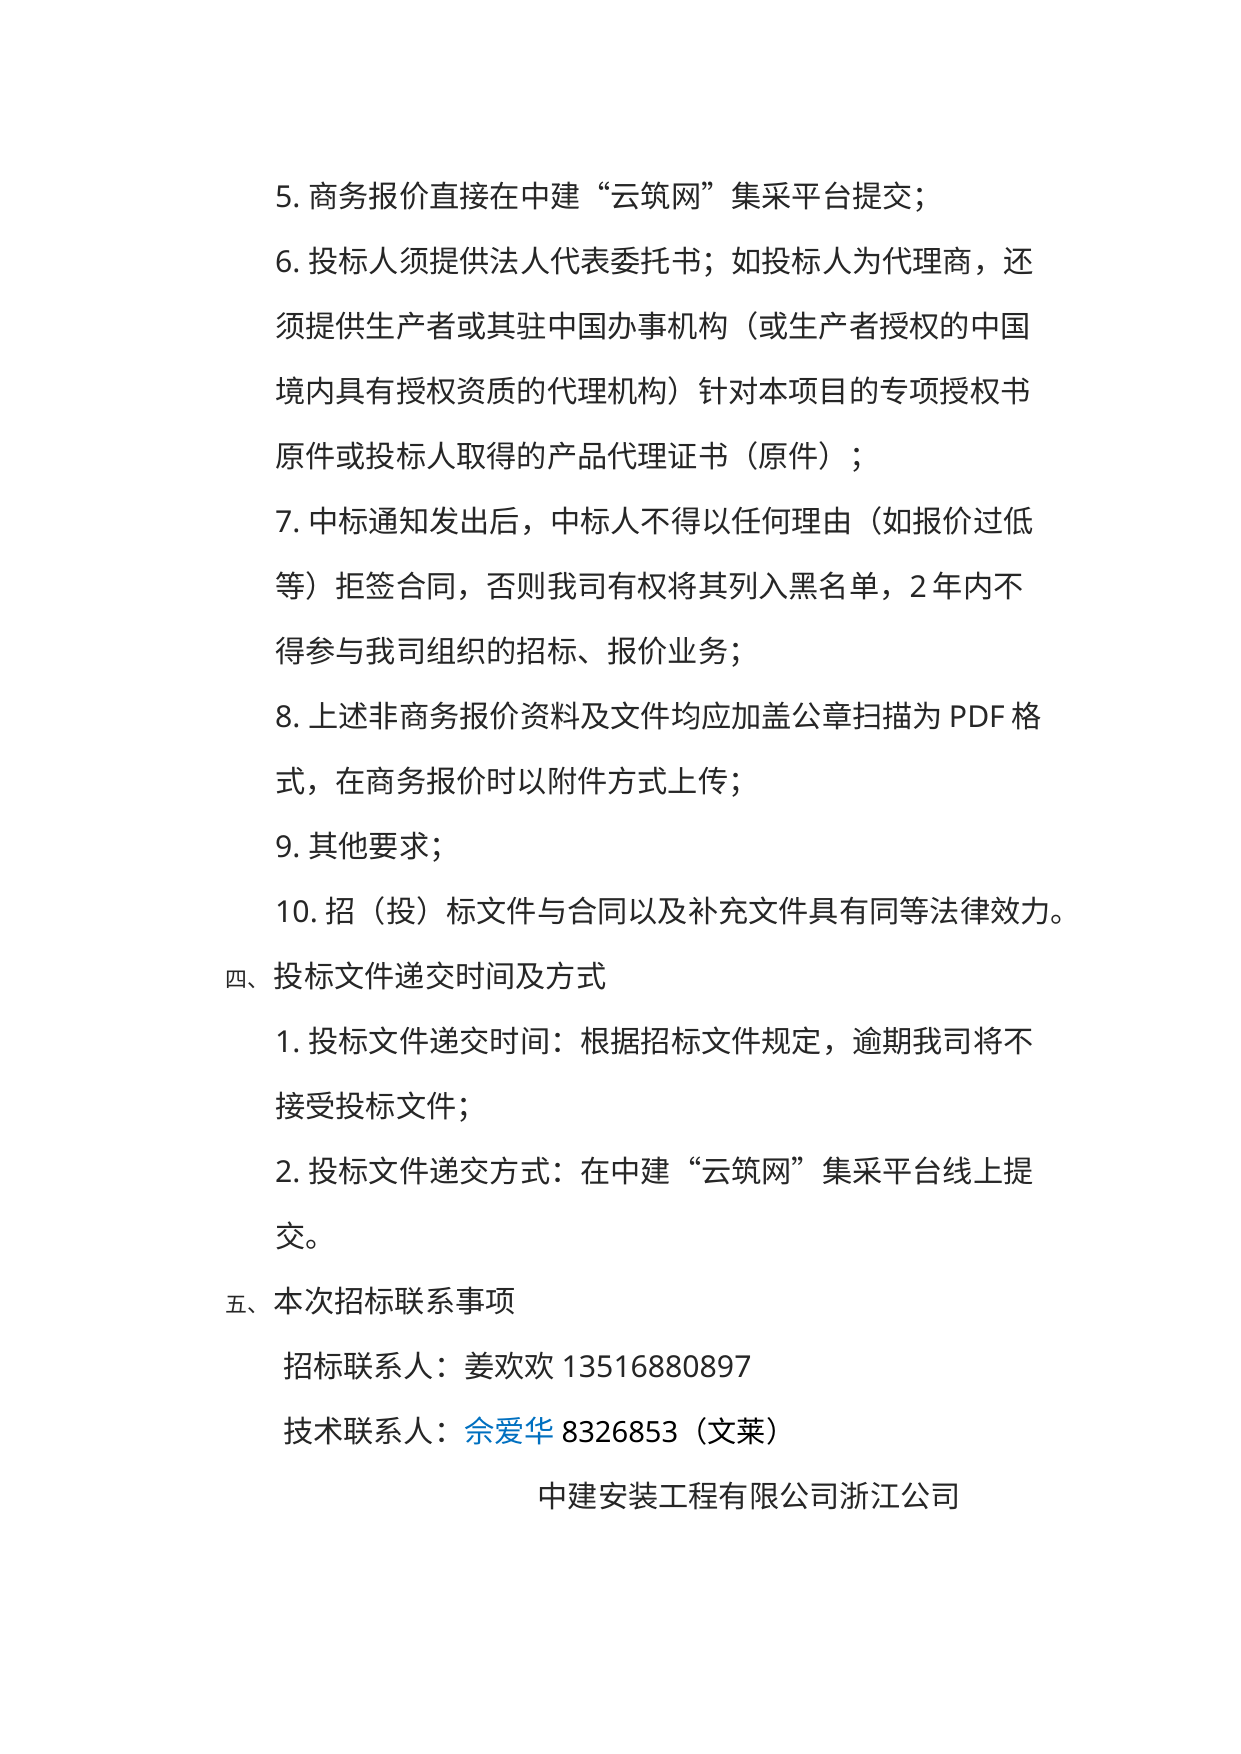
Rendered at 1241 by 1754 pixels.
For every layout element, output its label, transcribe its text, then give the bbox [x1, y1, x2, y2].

text 2. 投标文件递交方式：在中建“云筑网”集采平台线上提交。 [275, 1137, 1053, 1267]
text 招标联系人：姜欢欢 13516880897 [225, 1332, 1053, 1397]
text 5. 商务报价直接在中建“云筑网”集采平台提交； [275, 162, 1053, 227]
text 技术联系人：佘爱华 8326853（文莱） [225, 1397, 1053, 1462]
text 9. 其他要求； [275, 812, 1053, 877]
text 10. 招（投）标文件与合同以及补充文件具有同等法律效力。 [275, 877, 1053, 942]
text 6. 投标人须提供法人代表委托书；如投标人为代理商，还须提供生产者或其驻中国办事机构（或生产者授权的中国境内具有授权资质的代理机构）针对本项目的专项授权书原件或投标人取得的产品代理证书（原件）； [275, 227, 1053, 487]
text 中建安装工程有限公司浙江公司 [187, 1462, 995, 1527]
text 7. 中标通知发出后，中标人不得以任何理由（如报价过低等）拒签合同，否则我司有权将其列入黑名单，2年内不得参与我司组织的招标、报价业务； [275, 487, 1053, 682]
text 8. 上述非商务报价资料及文件均应加盖公章扫描为PDF格式，在商务报价时以附件方式上传； [275, 682, 1053, 812]
text 1. 投标文件递交时间：根据招标文件规定，逾期我司将不接受投标文件； [275, 1007, 1053, 1137]
text 四、 投标文件递交时间及方式 [225, 942, 1053, 1007]
text 五、 本次招标联系事项 [225, 1267, 1053, 1332]
